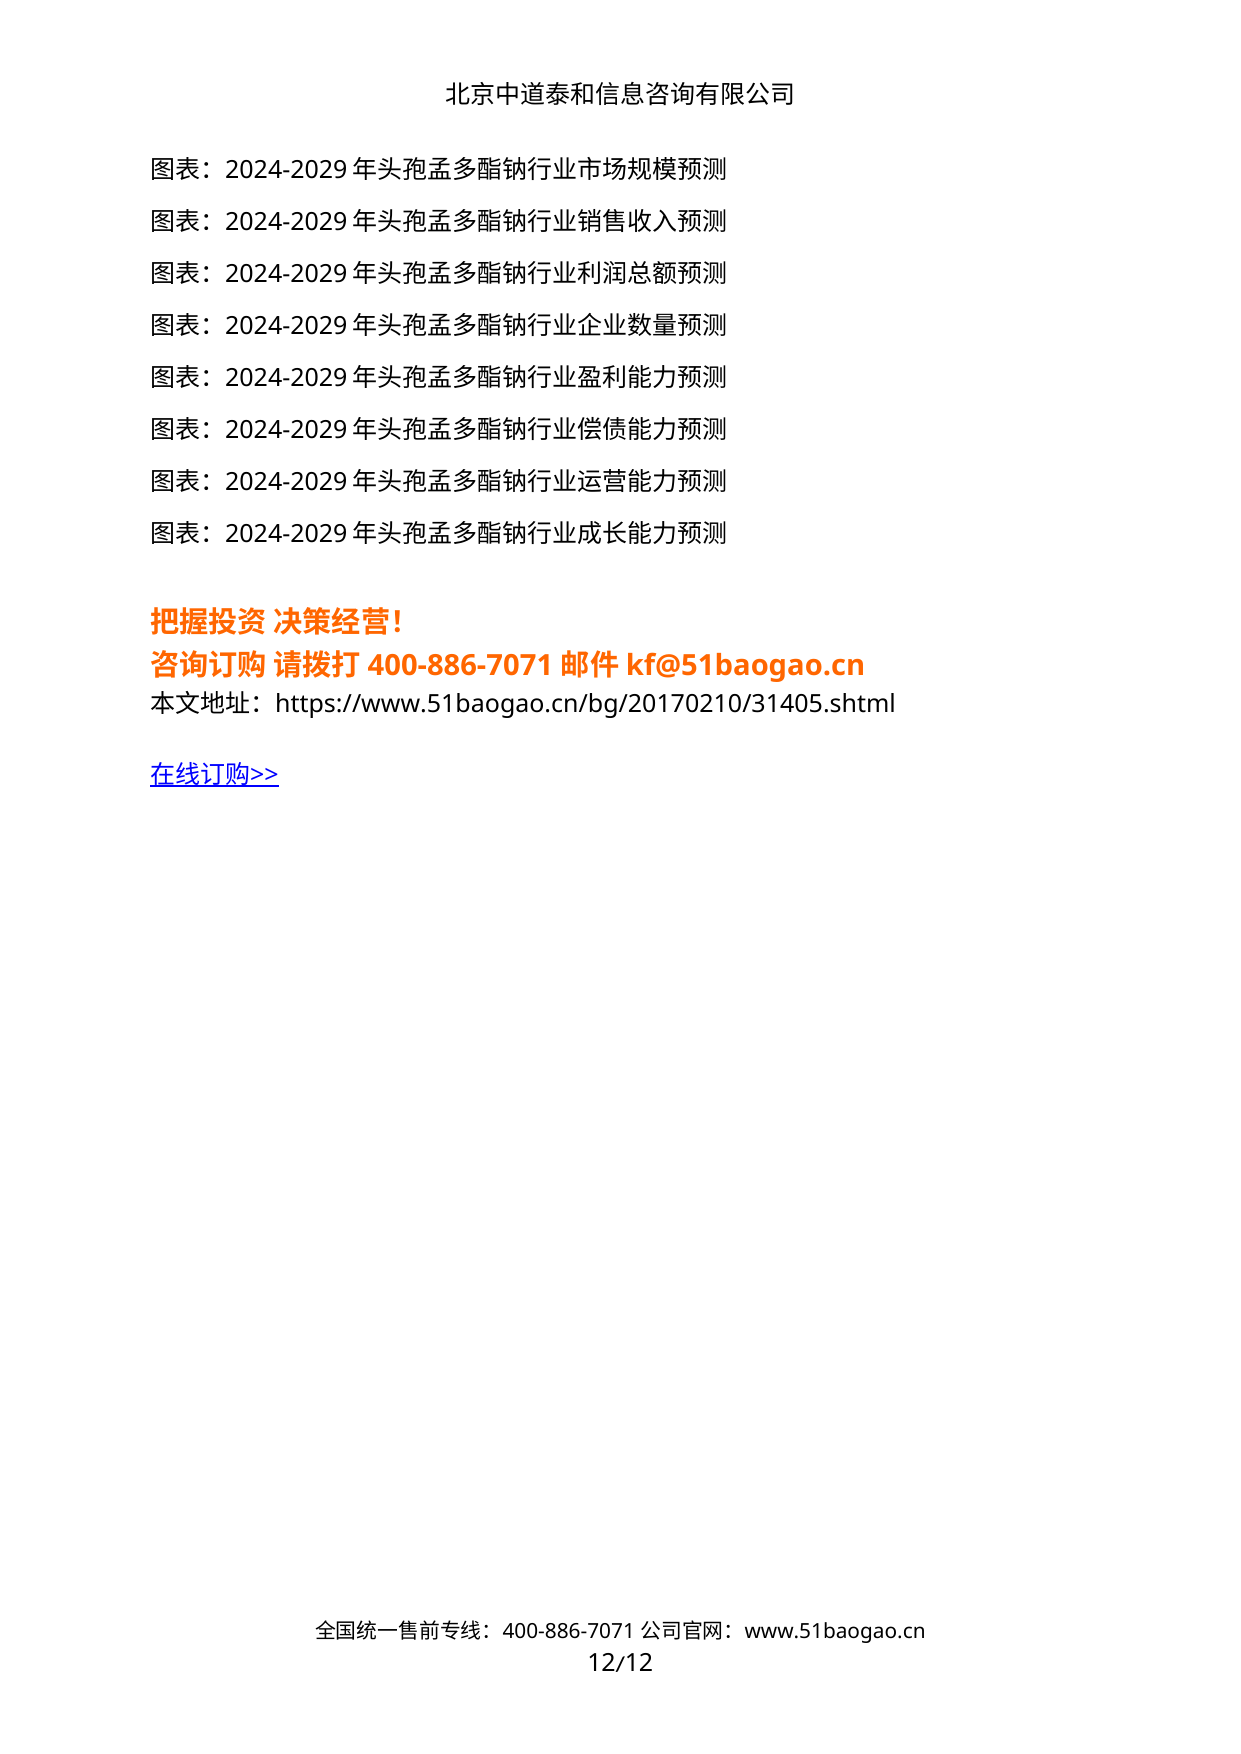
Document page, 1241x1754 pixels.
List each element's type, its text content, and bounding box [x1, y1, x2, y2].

text 图表：2024-2029年头孢孟多酯钠行业利润总额预测 [150, 254, 1090, 290]
text 图表：2024-2029年头孢孟多酯钠行业偿债能力预测 [150, 409, 1090, 446]
text 图表：2024-2029年头孢孟多酯钠行业市场规模预测 [150, 150, 1090, 186]
text 把握投资 决策经营！咨询订购 请拨打 400-886-7071 邮件 kf@51baogao.cn本文地址：https://www.51baogao.cn/bg/20170210/31405.shtml [150, 565, 1090, 720]
text 图表：2024-2029年头孢孟多酯钠行业销售收入预测 [150, 202, 1090, 238]
text 在线订购>> [150, 720, 1090, 790]
text 图表：2024-2029年头孢孟多酯钠行业成长能力预测 [150, 513, 1090, 549]
text 图表：2024-2029年头孢孟多酯钠行业企业数量预测 [150, 306, 1090, 342]
text 图表：2024-2029年头孢孟多酯钠行业盈利能力预测 [150, 357, 1090, 394]
text 图表：2024-2029年头孢孟多酯钠行业运营能力预测 [150, 461, 1090, 497]
